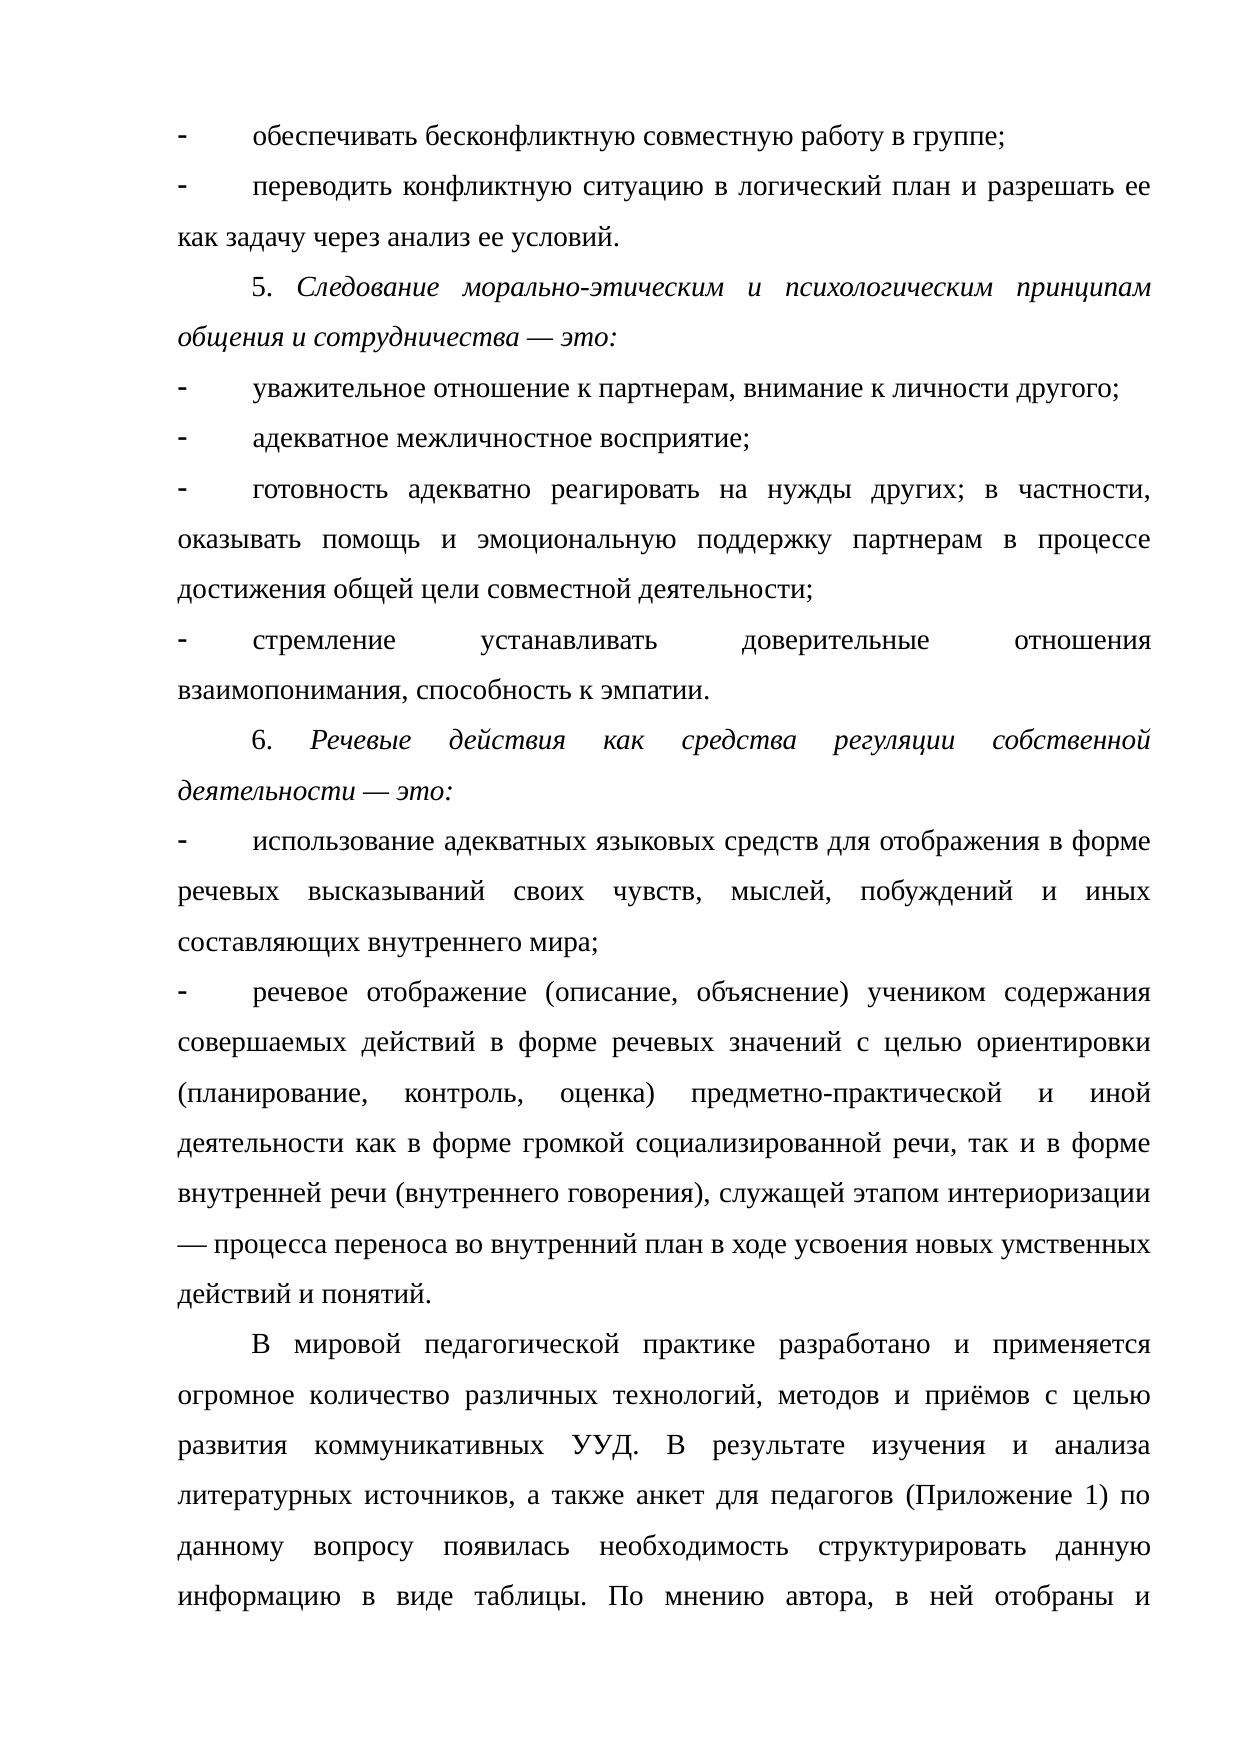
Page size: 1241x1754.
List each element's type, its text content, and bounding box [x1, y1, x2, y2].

list уважительное отношение к партнерам, внимание к личности другого; [177, 370, 1152, 403]
list готовность адекватно реагировать на нужды других; в частности, оказывать помощь и эмоциональную поддержку партнерам в процессе достижения общей цели совместной деятельности; [177, 471, 1152, 605]
list речевое отображение (описание, объяснение) учеником содержания совершаемых действий в форме речевых значений с целью ориентировки (планирование, контроль, оценка) предметно-практической и иной деятельности как в форме громкой социализированной речи, так и в форме внутренней речи (внутреннего говорения), служащей этапом интериоризации — процесса переноса во внутренний план в ходе усвоения новых умственных действий и понятий. [177, 974, 1152, 1310]
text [177, 1326, 1152, 1612]
list стремление устанавливать доверительные отношения взаимопонимания, способность к эмпатии. [177, 622, 1152, 706]
list обеспечивать бесконфликтную совместную работу в группе; [177, 118, 1152, 152]
list адекватное межличностное восприятие; [177, 420, 1152, 454]
text 5. Следование морально-этическим и психологическим принципам общения и сотрудничества — это: [177, 269, 1152, 353]
list переводить конфликтную ситуацию в логический план и разрешать ее как задачу через анализ ее условий. [177, 168, 1152, 252]
text 6. Речевые действия как средства регуляции собственной деятельности — это: [177, 722, 1152, 806]
list использование адекватных языковых средств для отображения в форме речевых высказываний своих чувств, мыслей, побуждений и иных составляющих внутреннего мира; [177, 823, 1152, 957]
